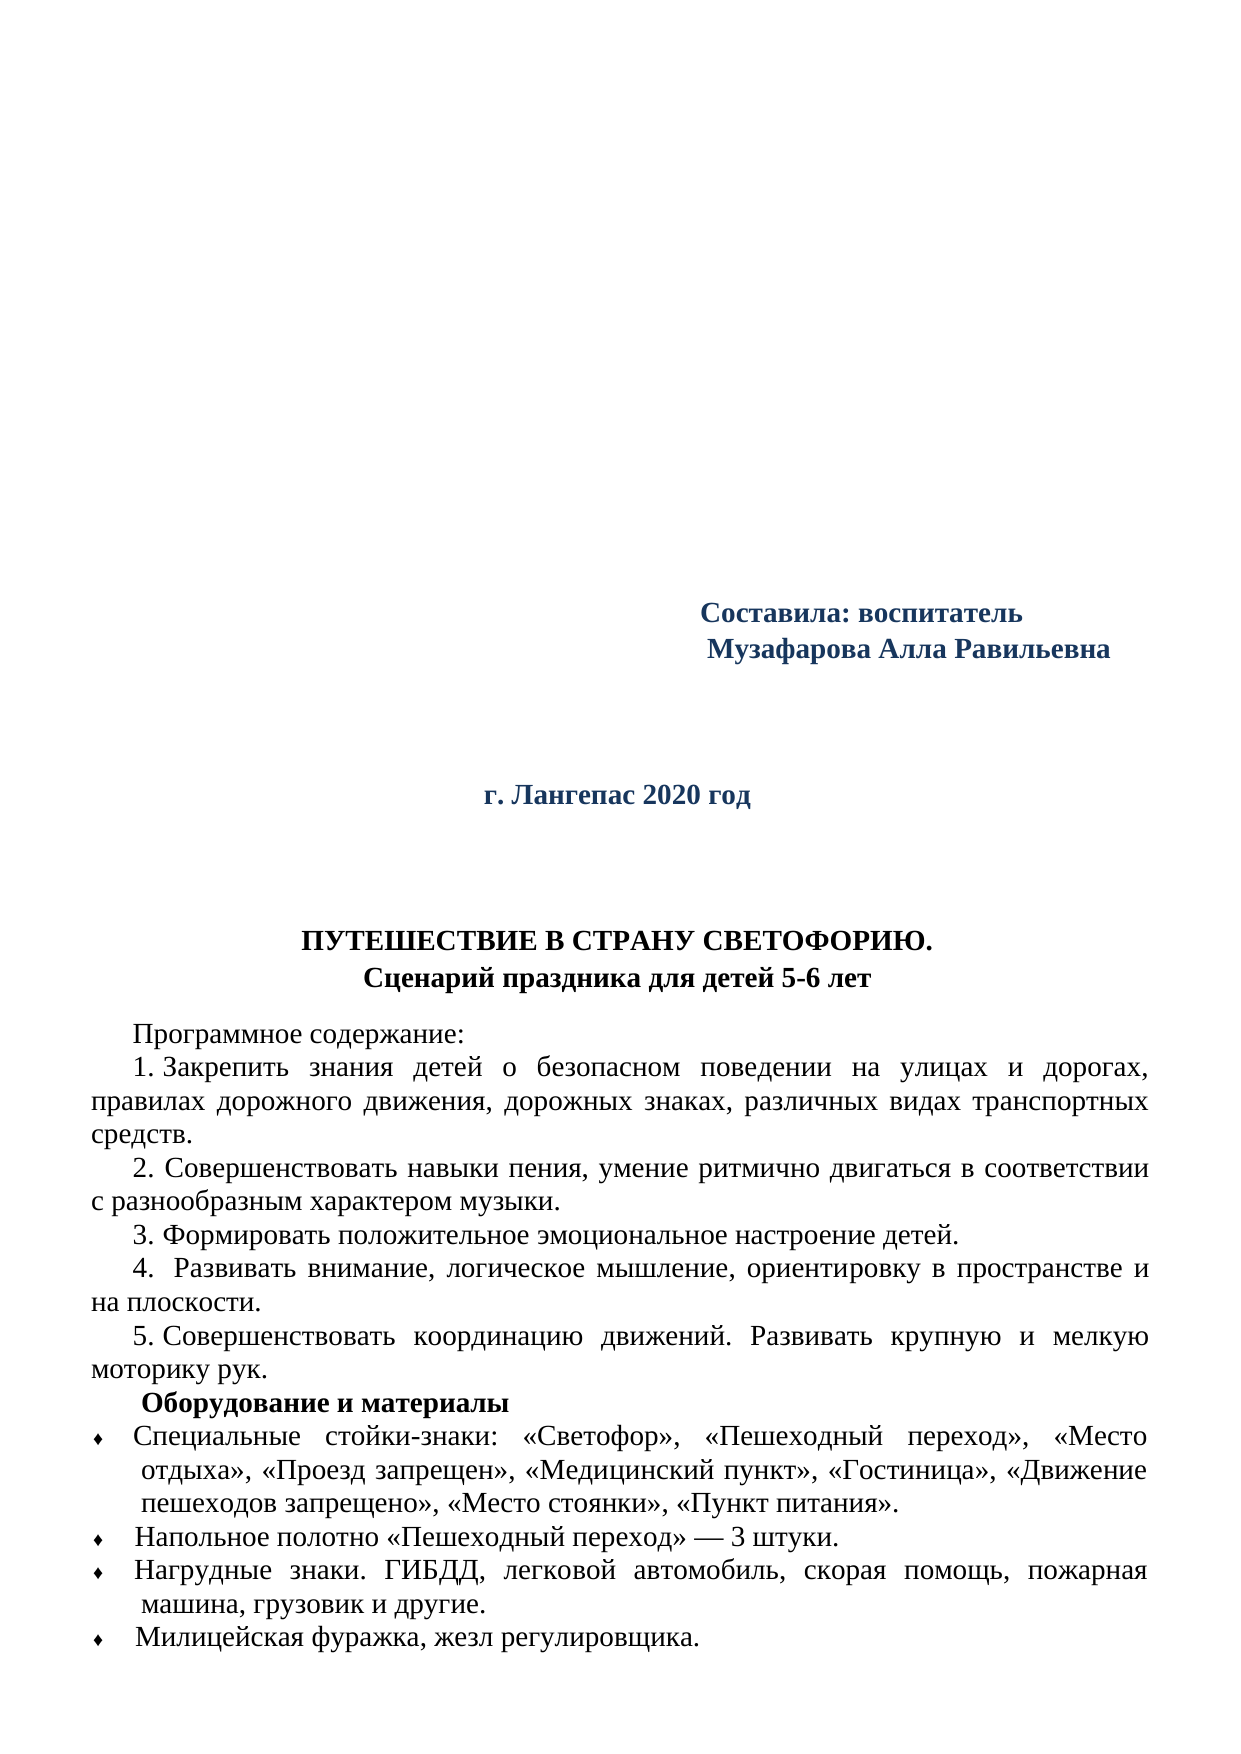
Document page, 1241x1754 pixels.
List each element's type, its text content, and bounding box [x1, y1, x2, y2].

list Закрепить знания детей о безопасном поведении на улицах и дорогах, правилах дорожного движения, дорожных знаках, различных видах транспортных средств. [91, 1049, 1150, 1150]
list Формировать положительное эмоциональное настроение детей. [91, 1217, 1150, 1251]
list Нагрудные знаки. ГИБДД, легковой автомобиль, скорая помощь, пожарная машина, грузовик и другие. [93, 1552, 1148, 1619]
list Совершенствовать координацию движений. Развивать крупную и мелкую моторику рук. [91, 1318, 1150, 1385]
list Совершенствовать навыки пения, умение ритмично двигаться в соответствии с разнообразным характером музыки. [91, 1150, 1150, 1217]
list Специальные стойки-знаки: «Светофор», «Пешеходный переход», «Место отдыха», «Проезд запрещен», «Медицинский пункт», «Гостиница», «Движение пешеходов запрещено», «Место стоянки», «Пункт питания». [93, 1418, 1148, 1519]
text г. Лангепас 2020 год [89, 777, 1146, 811]
list Развивать внимание, логическое мышление, ориентировку в пространстве и на плоскости. [91, 1251, 1150, 1318]
text Составила: воспитатель [89, 595, 1146, 629]
text Программное содержание: [91, 1016, 1152, 1049]
list Милицейская фуражка, жезл регулировщика. [93, 1619, 1152, 1653]
text Сценарий праздника для детей 5-6 лет [89, 960, 1146, 993]
text Оборудование и материалы [141, 1385, 1152, 1418]
text Музафарова Алла Равильевна [89, 632, 1146, 665]
list Напольное полотно «Пешеходный переход» — 3 штуки. [93, 1519, 1152, 1552]
text ПУТЕШЕСТВИЕ В СТРАНУ СВЕТОФОРИЮ. [89, 923, 1146, 957]
